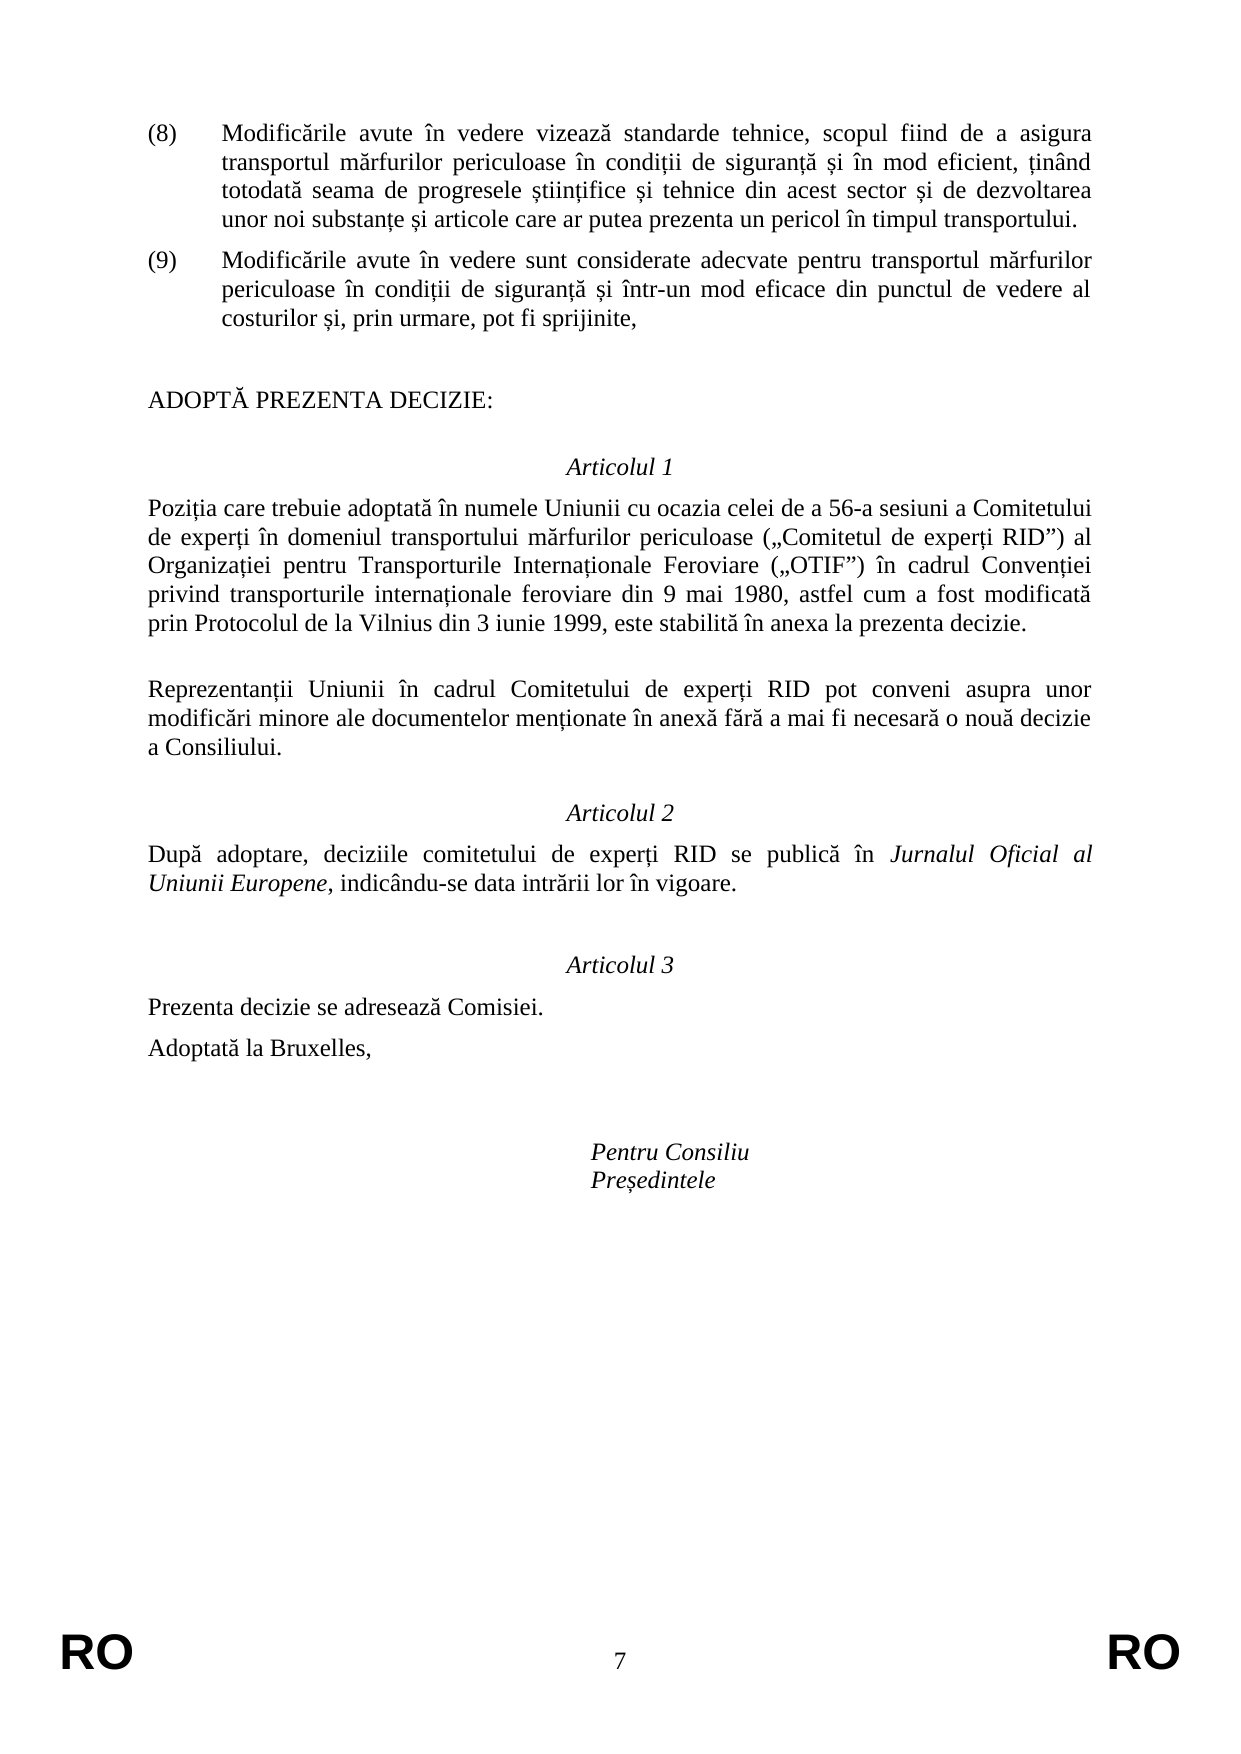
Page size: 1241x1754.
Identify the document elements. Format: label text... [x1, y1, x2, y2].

text Pentru Consiliu [148, 1137, 1093, 1166]
text (8) Modificările avute în vedere vizează standarde tehnice, scopul fiind de a asigura transportul mărfurilor periculoase în condiții de siguranță și în mod eficient, ținând totodată seama de progresele științifice și tehnice din acest sector și de dezvoltarea unor noi substanțe și articole care ar putea prezenta un pericol în timpul transportului. [148, 118, 1093, 233]
text Adoptată la Bruxelles, [148, 1033, 1093, 1062]
text Articolul 2 [148, 798, 1093, 827]
text (9) Modificările avute în vedere sunt considerate adecvate pentru transportul mărfurilor periculoase în condiții de siguranță și într-un mod eficace din punctul de vedere al costurilor și, prin urmare, pot fi sprijinite, [148, 246, 1093, 332]
text Articolul 1 [148, 452, 1093, 481]
text Președintele [148, 1166, 1093, 1194]
text Articolul 3 [148, 951, 1093, 979]
text Poziția care trebuie adoptată în numele Uniunii cu ocazia celei de a 56-a sesiuni a Comitetului de experți în domeniul transportului mărfurilor periculoase („Comitetul de experți RID”) al Organizației pentru Transporturile Internaționale Feroviare („OTIF”) în cadrul Convenției privind transporturile internaționale feroviare din 9 mai 1980, astfel cum a fost modificată prin Protocolul de la Vilnius din 3 iunie 1999, este stabilită în anexa la prezenta decizie. [148, 493, 1093, 637]
text Reprezentanții Uniunii în cadrul Comitetului de experți RID pot conveni asupra unor modificări minore ale documentelor menționate în anexă fără a mai fi necesară o nouă decizie a Consiliului. [148, 674, 1093, 761]
text După adoptare, deciziile comitetului de experți RID se publică în Jurnalul Oficial al Uniunii Europene, indicându-se data intrării lor în vigoare. [148, 839, 1093, 897]
text Prezenta decizie se adresează Comisiei. [148, 992, 1093, 1021]
text ADOPTĂ PREZENTA DECIZIE: [148, 386, 1093, 414]
